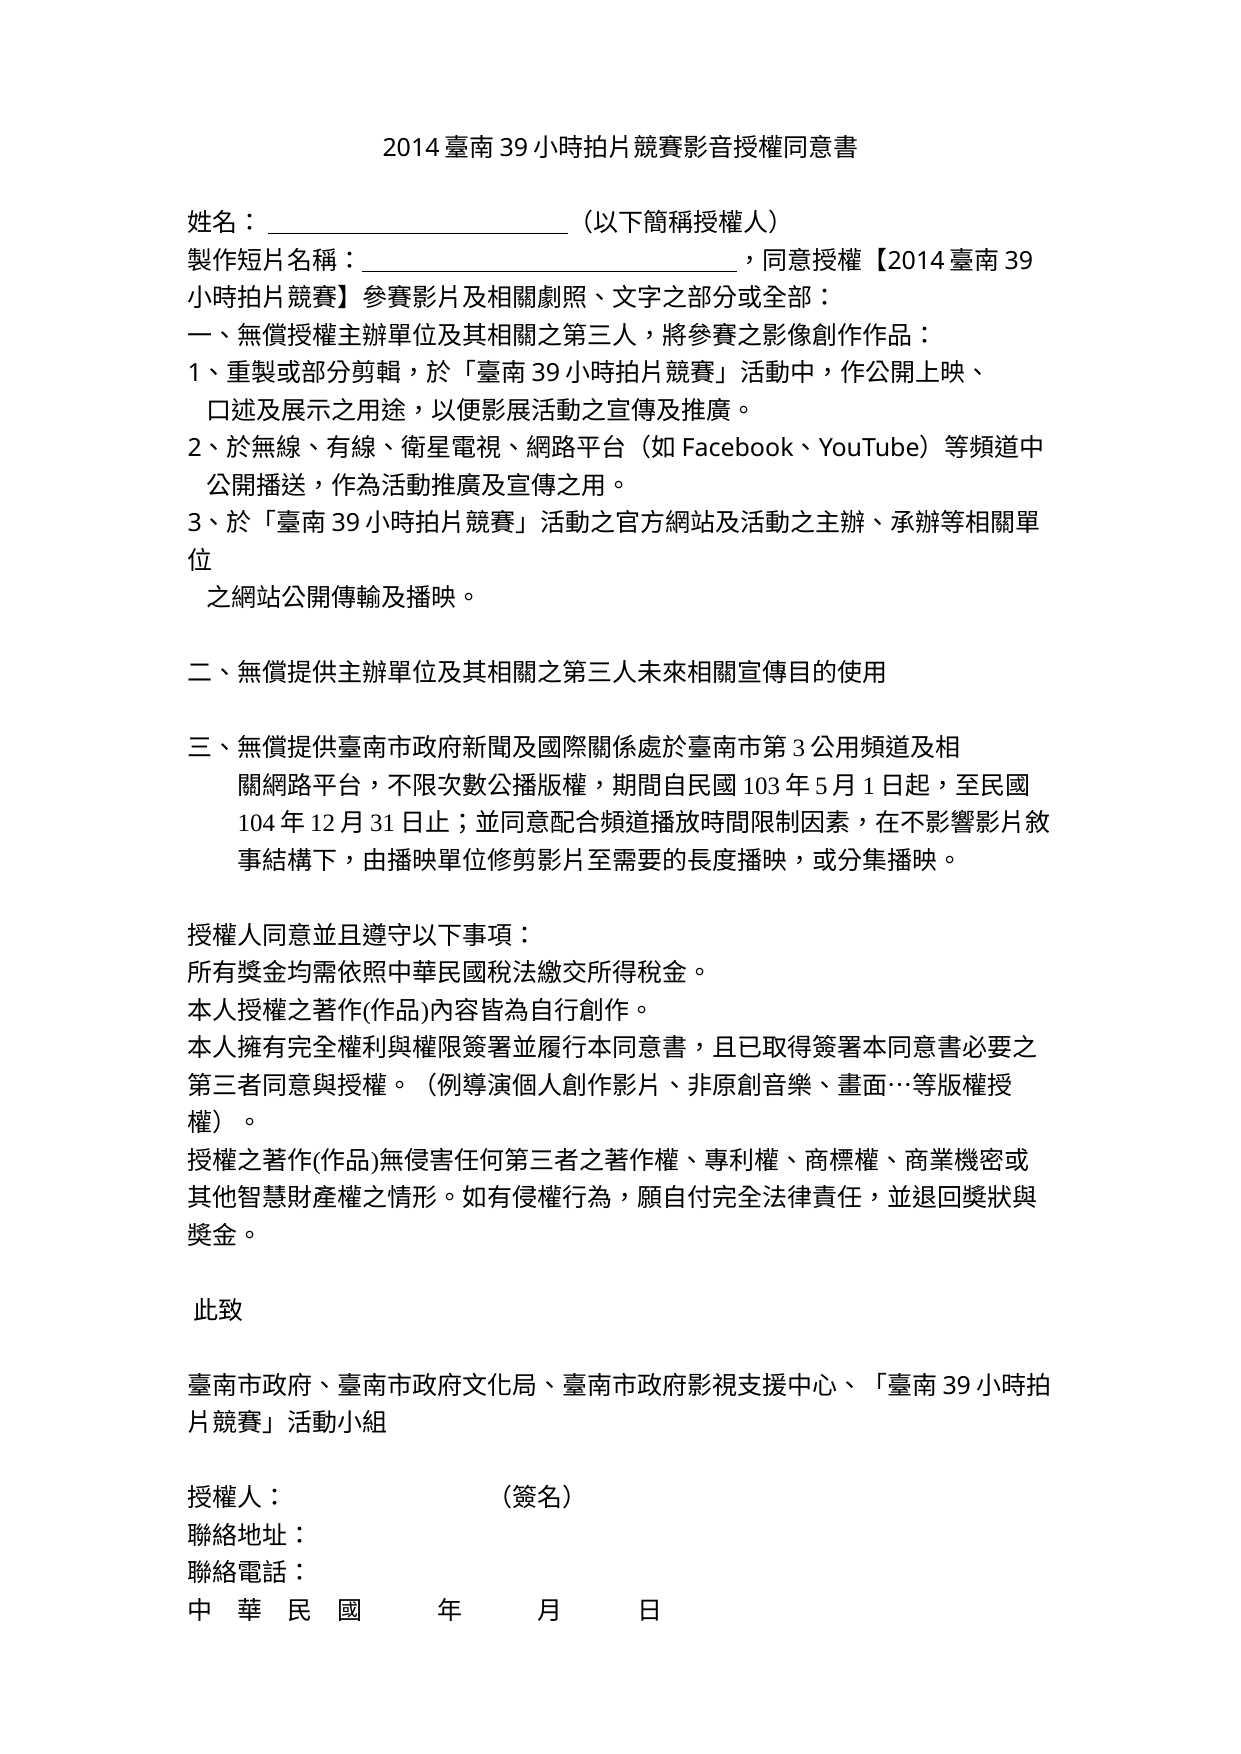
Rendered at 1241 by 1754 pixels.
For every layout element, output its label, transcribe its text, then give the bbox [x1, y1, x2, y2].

text 一、無償授權主辦單位及其相關之第三人，將參賽之影像創作作品： [187, 314, 1053, 352]
text 2、於無線、有線、衛星電視、網路平台（如Facebook、YouTube）等頻道中 [187, 427, 1053, 464]
text 姓名： ＿＿＿＿＿＿＿＿＿＿＿＿（以下簡稱授權人） [187, 202, 1053, 239]
text 關網路平台，不限次數公播版權，期間自民國103年5月1日起，至民國104年12月31日止；並同意配合頻道播放時間限制因素，在不影響影片敘事結構下，由播映單位修剪影片至需要的長度播映，或分集播映。 [237, 764, 1053, 877]
text 三、無償提供臺南市政府新聞及國際關係處於臺南市第3公用頻道及相 [187, 727, 1053, 764]
text 口述及展示之用途，以便影展活動之宣傳及推廣。 [187, 389, 1053, 427]
text 製作短片名稱：＿＿＿＿＿＿＿＿＿＿＿＿＿＿＿，同意授權【2014臺南39小時拍片競賽】參賽影片及相關劇照、文字之部分或全部： [187, 239, 1053, 314]
text 所有獎金均需依照中華民國稅法繳交所得稅金。 [187, 952, 1053, 989]
text 此致 [187, 1289, 1053, 1327]
text 3、於「臺南39小時拍片競賽」活動之官方網站及活動之主辦、承辦等相關單位 [187, 502, 1053, 577]
text 二、無償提供主辦單位及其相關之第三人未來相關宣傳目的使用 [187, 652, 1053, 689]
text 授權人： （簽名） [187, 1477, 1053, 1514]
text 1、重製或部分剪輯，於「臺南39小時拍片競賽」活動中，作公開上映、 [187, 352, 1053, 389]
text 本人授權之著作(作品)內容皆為自行創作。 [187, 989, 1053, 1027]
text 聯絡電話： [187, 1552, 1053, 1589]
text 本人擁有完全權利與權限簽署並履行本同意書，且已取得簽署本同意書必要之第三者同意與授權。（例導演個人創作影片、非原創音樂、畫面…等版權授權）。 [187, 1027, 1053, 1139]
text 2014臺南39小時拍片競賽影音授權同意書 [187, 127, 1053, 164]
text 授權人同意並且遵守以下事項： [187, 914, 1053, 952]
text 公開播送，作為活動推廣及宣傳之用。 [187, 464, 1053, 502]
text 中 華 民 國 年 月 日 [187, 1589, 1053, 1627]
text 之網站公開傳輸及播映。 [187, 577, 1053, 614]
text 聯絡地址： [187, 1514, 1053, 1552]
text 臺南市政府、臺南市政府文化局、臺南市政府影視支援中心、「臺南39小時拍片競賽」活動小組 [187, 1364, 1053, 1439]
text 授權之著作(作品)無侵害任何第三者之著作權、專利權、商標權、商業機密或其他智慧財產權之情形。如有侵權行為，願自付完全法律責任，並退回奬狀與奬金。 [187, 1139, 1053, 1252]
